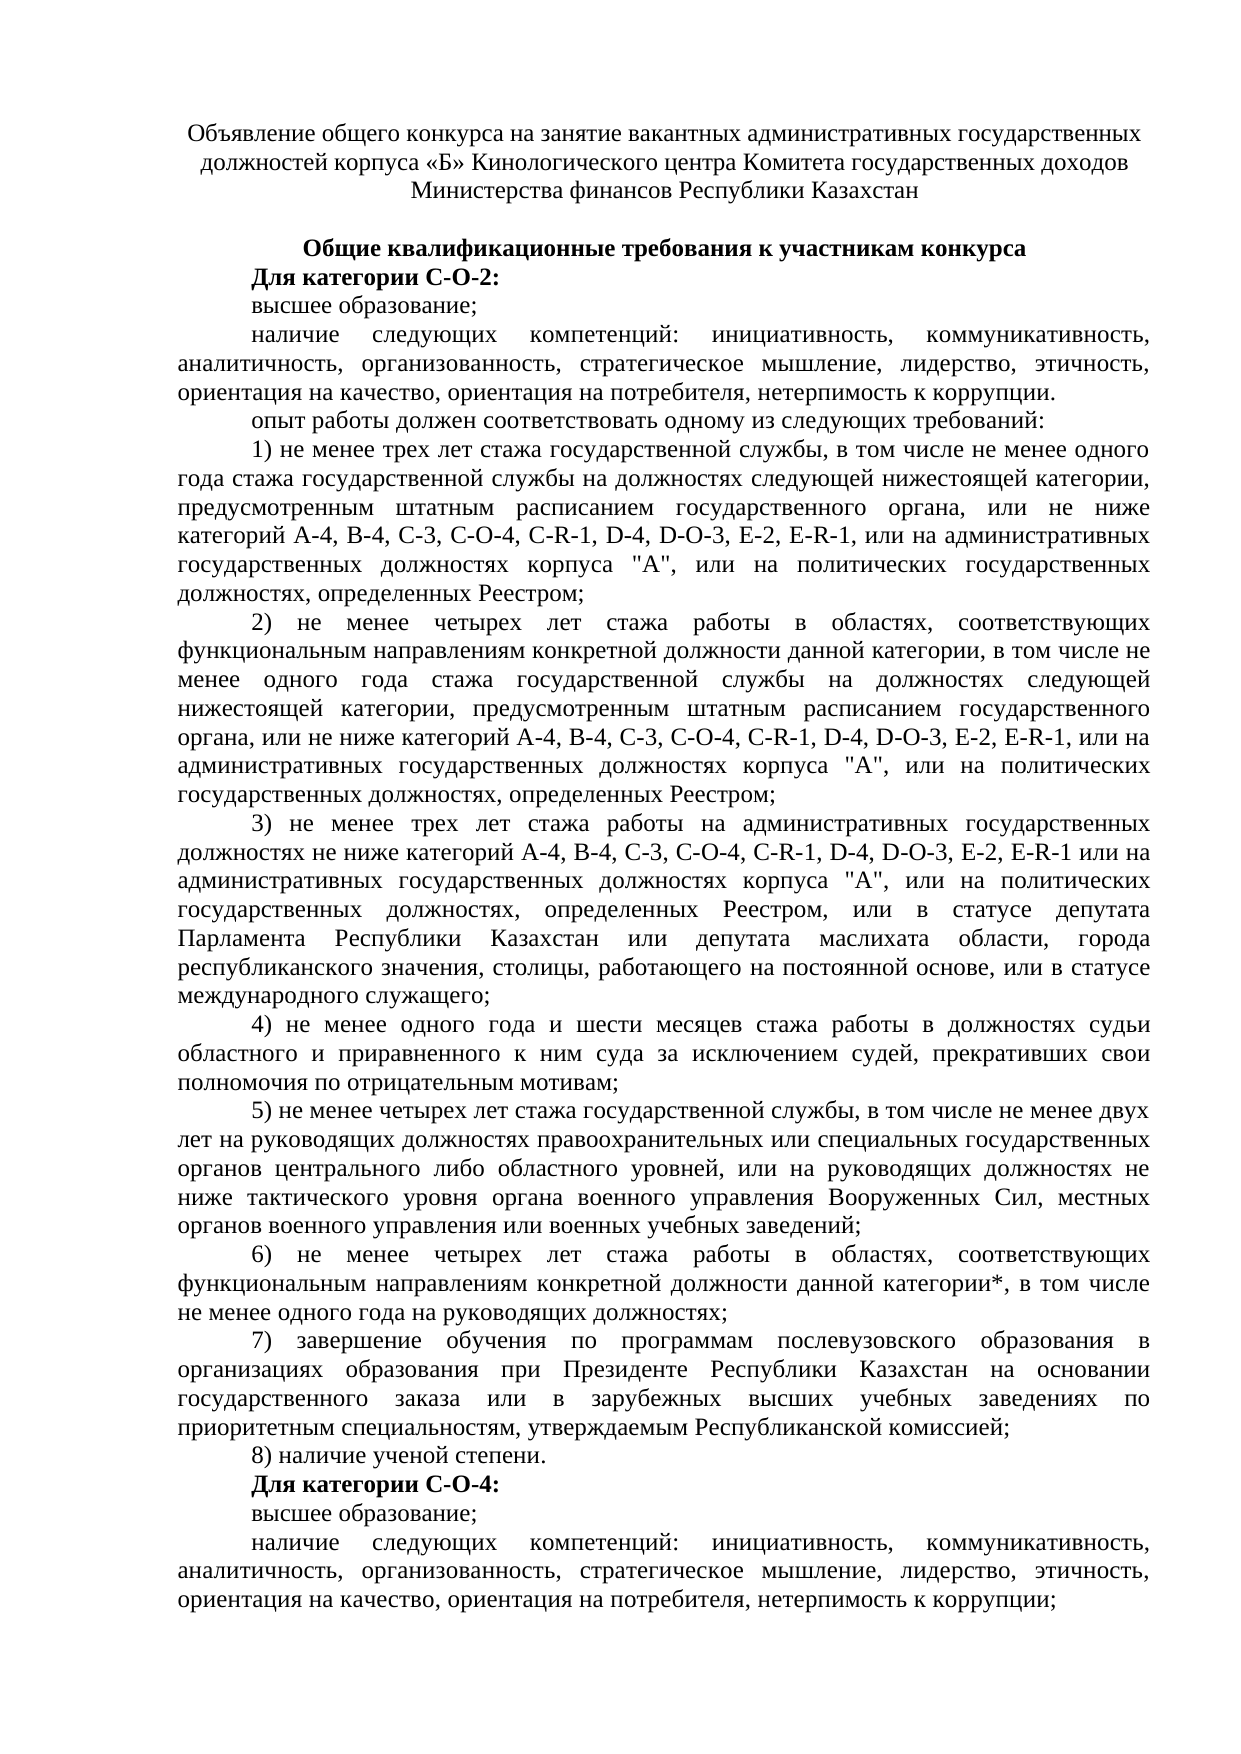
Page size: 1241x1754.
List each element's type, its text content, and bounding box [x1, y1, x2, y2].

text Для категории С-О-4: [177, 1469, 1152, 1498]
text высшее образование; [177, 291, 1152, 319]
text опыт работы должен соответствовать одному из следующих требований: [177, 406, 1152, 434]
text 6) не менее четырех лет стажа работы в областях, соответствующих функциональным направлениям конкретной должности данной категории*, в том числе не менее одного года на руководящих должностях; [177, 1239, 1152, 1326]
text Общие квалификационные требования к участникам конкурса [177, 233, 1152, 262]
text 7) завершение обучения по программам послевузовского образования в организациях образования при Президенте Республики Казахстан на основании государственного заказа или в зарубежных высших учебных заведениях по приоритетным специальностям, утверждаемым Республиканской комиссией; [177, 1326, 1152, 1441]
text 5) не менее четырех лет стажа государственной службы, в том числе не менее двух лет на руководящих должностях правоохранительных или специальных государственных органов центрального либо областного уровней, или на руководящих должностях не ниже тактического уровня органа военного управления Вооруженных Сил, местных органов военного управления или военных учебных заведений; [177, 1096, 1152, 1239]
text высшее образование; [177, 1498, 1152, 1527]
text 1) не менее трех лет стажа государственной службы, в том числе не менее одного года стажа государственной службы на должностях следующей нижестоящей категории, предусмотренным штатным расписанием государственного органа, или не ниже категорий А-4, B-4, C-3, C-O-4, C-R-1, D-4, D-O-3, Е-2, E-R-1, или на административных государственных должностях корпуса "А", или на политических государственных должностях, определенных Реестром; [177, 434, 1152, 607]
text наличие следующих компетенций: инициативность, коммуникативность, аналитичность, организованность, стратегическое мышление, лидерство, этичность, ориентация на качество, ориентация на потребителя, нетерпимость к коррупции. [177, 319, 1152, 406]
text 4) не менее одного года и шести месяцев стажа работы в должностях судьи областного и приравненного к ним суда за исключением судей, прекративших свои полномочия по отрицательным мотивам; [177, 1009, 1152, 1096]
text Объявление общего конкурса на занятие вакантных административных государственных должностей корпуса «Б» Кинологического центра Комитета государственных доходов Министерства финансов Республики Казахстан [177, 118, 1152, 204]
text 2) не менее четырех лет стажа работы в областях, соответствующих функциональным направлениям конкретной должности данной категории, в том числе не менее одного года стажа государственной службы на должностях следующей нижестоящей категории, предусмотренным штатным расписанием государственного органа, или не ниже категорий А-4, B-4, C-3, C-O-4, C-R-1, D-4, D-O-3, Е-2, E-R-1, или на административных государственных должностях корпуса "А", или на политических государственных должностях, определенных Реестром; [177, 607, 1152, 808]
text наличие следующих компетенций: инициативность, коммуникативность, аналитичность, организованность, стратегическое мышление, лидерство, этичность, ориентация на качество, ориентация на потребителя, нетерпимость к коррупции; [177, 1527, 1152, 1613]
text Для категории С-О-2: [177, 262, 1152, 291]
text 8) наличие ученой степени. [177, 1441, 1152, 1469]
text 3) не менее трех лет стажа работы на административных государственных должностях не ниже категорий А-4, B-4, C-3, C-O-4, C-R-1, D-4, D-O-3, Е-2, E-R-1 или на административных государственных должностях корпуса "А", или на политических государственных должностях, определенных Реестром, или в статусе депутата Парламента Республики Казахстан или депутата маслихата области, города республиканского значения, столицы, работающего на постоянной основе, или в статусе международного служащего; [177, 808, 1152, 1009]
